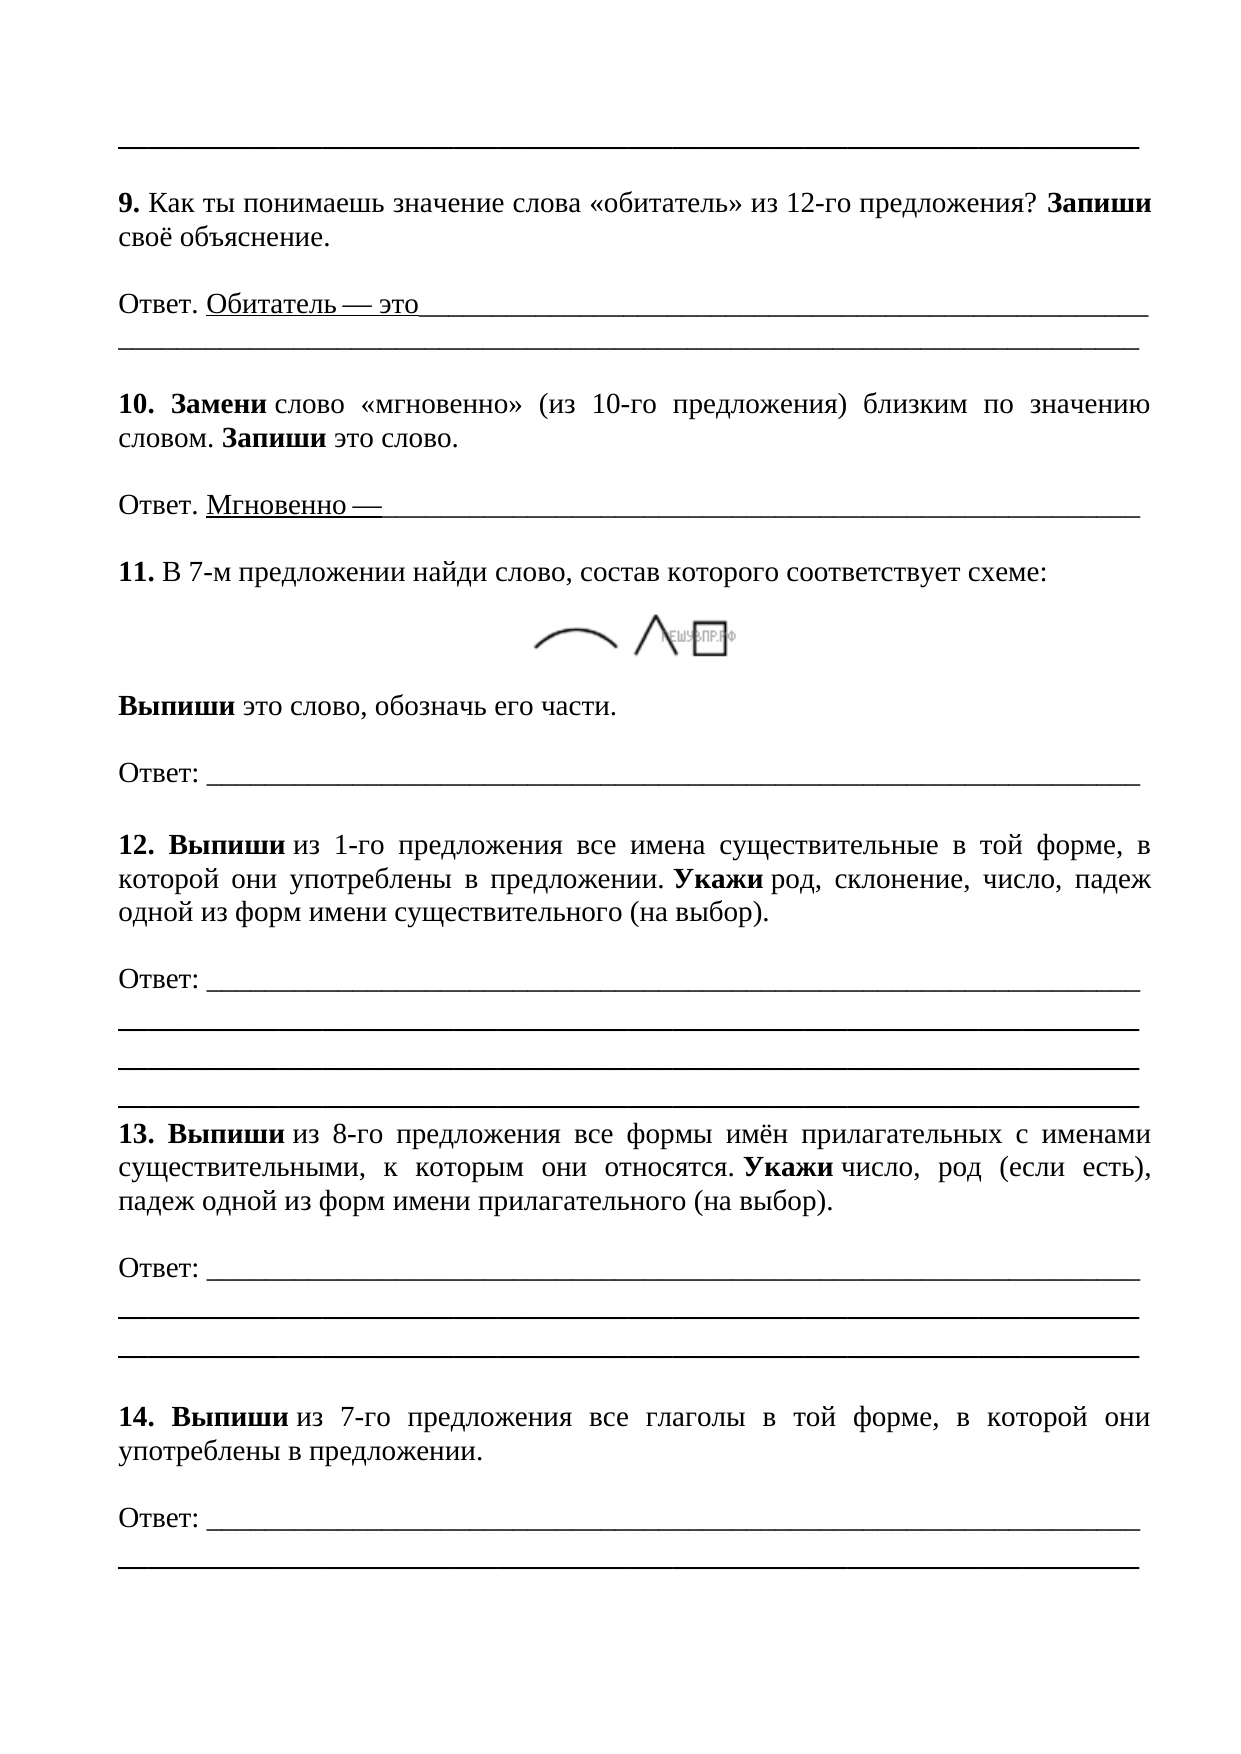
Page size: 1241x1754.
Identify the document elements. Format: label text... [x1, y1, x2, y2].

text Ответ. Мгновенно —____________________________________________________ [118, 487, 1152, 521]
text 12. Выпиши из 1-го предложения все имена существительные в той форме, в которой они употреблены в предложении. Укажи род, склонение, число, падеж одной из форм имени существительного (на выбор). [118, 827, 1152, 928]
text ______________________________________________________________________ [118, 118, 1152, 152]
text 10. Замени слово «мгновенно» (из 10-го предложения) близким по значению словом. Запиши это слово. [118, 386, 1152, 453]
picture [509, 607, 739, 677]
text 13. Выпиши из 8-го предложения все формы имён прилагательных с именами существительными, к которым они относятся. Укажи число, род (если есть), падеж одной из форм имени прилагательного (на выбор). [118, 1116, 1152, 1216]
text Ответ. Обитатель — это__________________________________________________ [118, 286, 1152, 319]
text 14. Выпиши из 7-го предложения все глаголы в той форме, в которой они употреблены в предложении. [118, 1399, 1152, 1466]
text Ответ: ________________________________________________________________ [118, 962, 1152, 995]
text Выпиши это слово, обозначь его части. [118, 688, 1152, 722]
text ____________________________________________________________________________________________________________________________________________ [118, 1288, 1152, 1361]
text 11. В 7-м предложении найди слово, состав которого соответствует схеме: [118, 554, 1152, 588]
text Ответ: ________________________________________________________________ [118, 1250, 1152, 1283]
text Ответ: ________________________________________________________________ [118, 755, 1152, 789]
text ______________________________________________________________________ [118, 319, 1152, 353]
text Ответ: ________________________________________________________________ [118, 1500, 1152, 1533]
text 9. Как ты понимаешь значение слова «обитатель» из 12-го предложения? Запиши своё объяснение. [118, 185, 1152, 252]
text __________________________________________________________________________________________________________________________________________________________________________________________________________________ [118, 1000, 1152, 1111]
text ______________________________________________________________________ [118, 1538, 1152, 1572]
